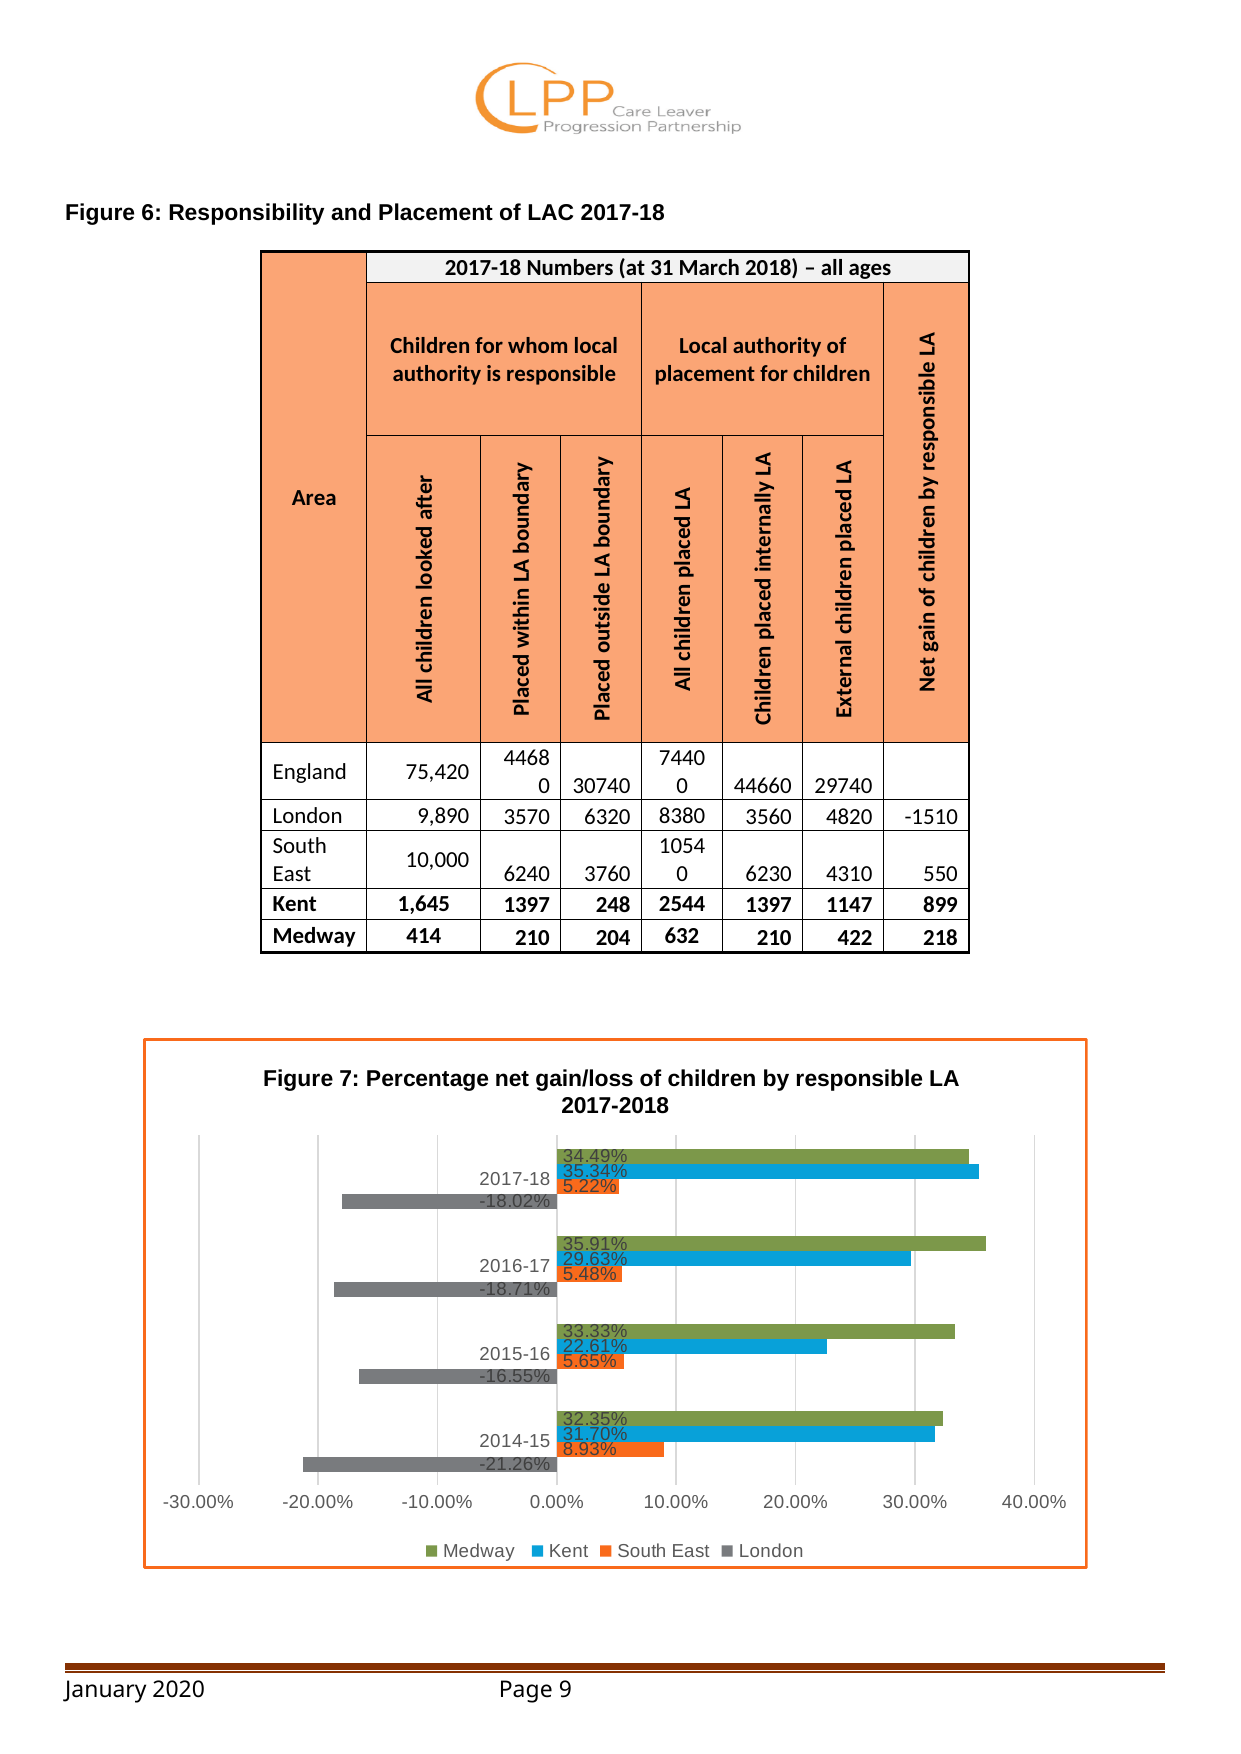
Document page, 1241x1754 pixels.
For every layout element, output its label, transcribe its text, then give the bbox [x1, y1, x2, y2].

picture [454, 47, 777, 149]
table_cell 30740 [561, 743, 641, 799]
table_cell 1147 [803, 889, 883, 919]
table_header Area [262, 253, 366, 742]
table_cell 422 [803, 920, 883, 951]
table_cell 3760 [561, 831, 641, 887]
table_cell England [262, 743, 366, 799]
table_cell All children looked after [367, 436, 480, 742]
table_cell Medway [262, 920, 366, 951]
table_cell 3560 [723, 800, 802, 830]
table_cell 6240 [481, 831, 560, 887]
table_cell 75,420 [367, 743, 480, 799]
table_cell 10,000 [367, 831, 480, 887]
table_cell 29740 [803, 743, 883, 799]
table_cell 204 [561, 920, 641, 951]
table_cell 210 [723, 920, 802, 951]
table_cell 6230 [723, 831, 802, 887]
table_cell Children for whom local authority is responsible [367, 283, 641, 435]
table_cell 414 [367, 920, 480, 951]
table_cell 44680 [481, 743, 560, 799]
table_cell Local authority of placement for children [642, 283, 883, 435]
table_cell 44660 [723, 743, 802, 799]
table_cell 899 [884, 889, 968, 919]
table_cell All children placed LA [642, 436, 722, 742]
table_cell London [262, 800, 366, 830]
table_cell Net gain of children by responsible LA [884, 283, 968, 742]
table_cell 4310 [803, 831, 883, 887]
table_cell 248 [561, 889, 641, 919]
table_cell 8380 [642, 800, 722, 830]
table_cell 6320 [561, 800, 641, 830]
table_cell South East [262, 831, 366, 887]
table_cell 2544 [642, 889, 722, 919]
table_cell 632 [642, 920, 722, 951]
table_cell 74400 [642, 743, 722, 799]
text Figure 6: Responsibility and Placement of LAC 2017-18 [65, 199, 1165, 226]
table_cell Children placed internally LA [723, 436, 802, 742]
table_cell Placed outside LA boundary [561, 436, 641, 742]
table_cell 550 [884, 831, 968, 887]
table_cell External children placed LA [803, 436, 883, 742]
table_cell 1397 [481, 889, 560, 919]
table_cell 4820 [803, 800, 883, 830]
table_cell 1,645 [367, 889, 480, 919]
table_cell Kent [262, 889, 366, 919]
table_cell [884, 743, 968, 799]
table_cell 10540 [642, 831, 722, 887]
table_header 2017-18 Numbers (at 31 March 2018) – all ages [367, 253, 968, 282]
table_cell 3570 [481, 800, 560, 830]
table_cell 1397 [723, 889, 802, 919]
table_cell 218 [884, 920, 968, 951]
table_cell -1510 [884, 800, 968, 830]
table_cell Placed within LA boundary [481, 436, 560, 742]
table_cell 9,890 [367, 800, 480, 830]
table_cell 210 [481, 920, 560, 951]
